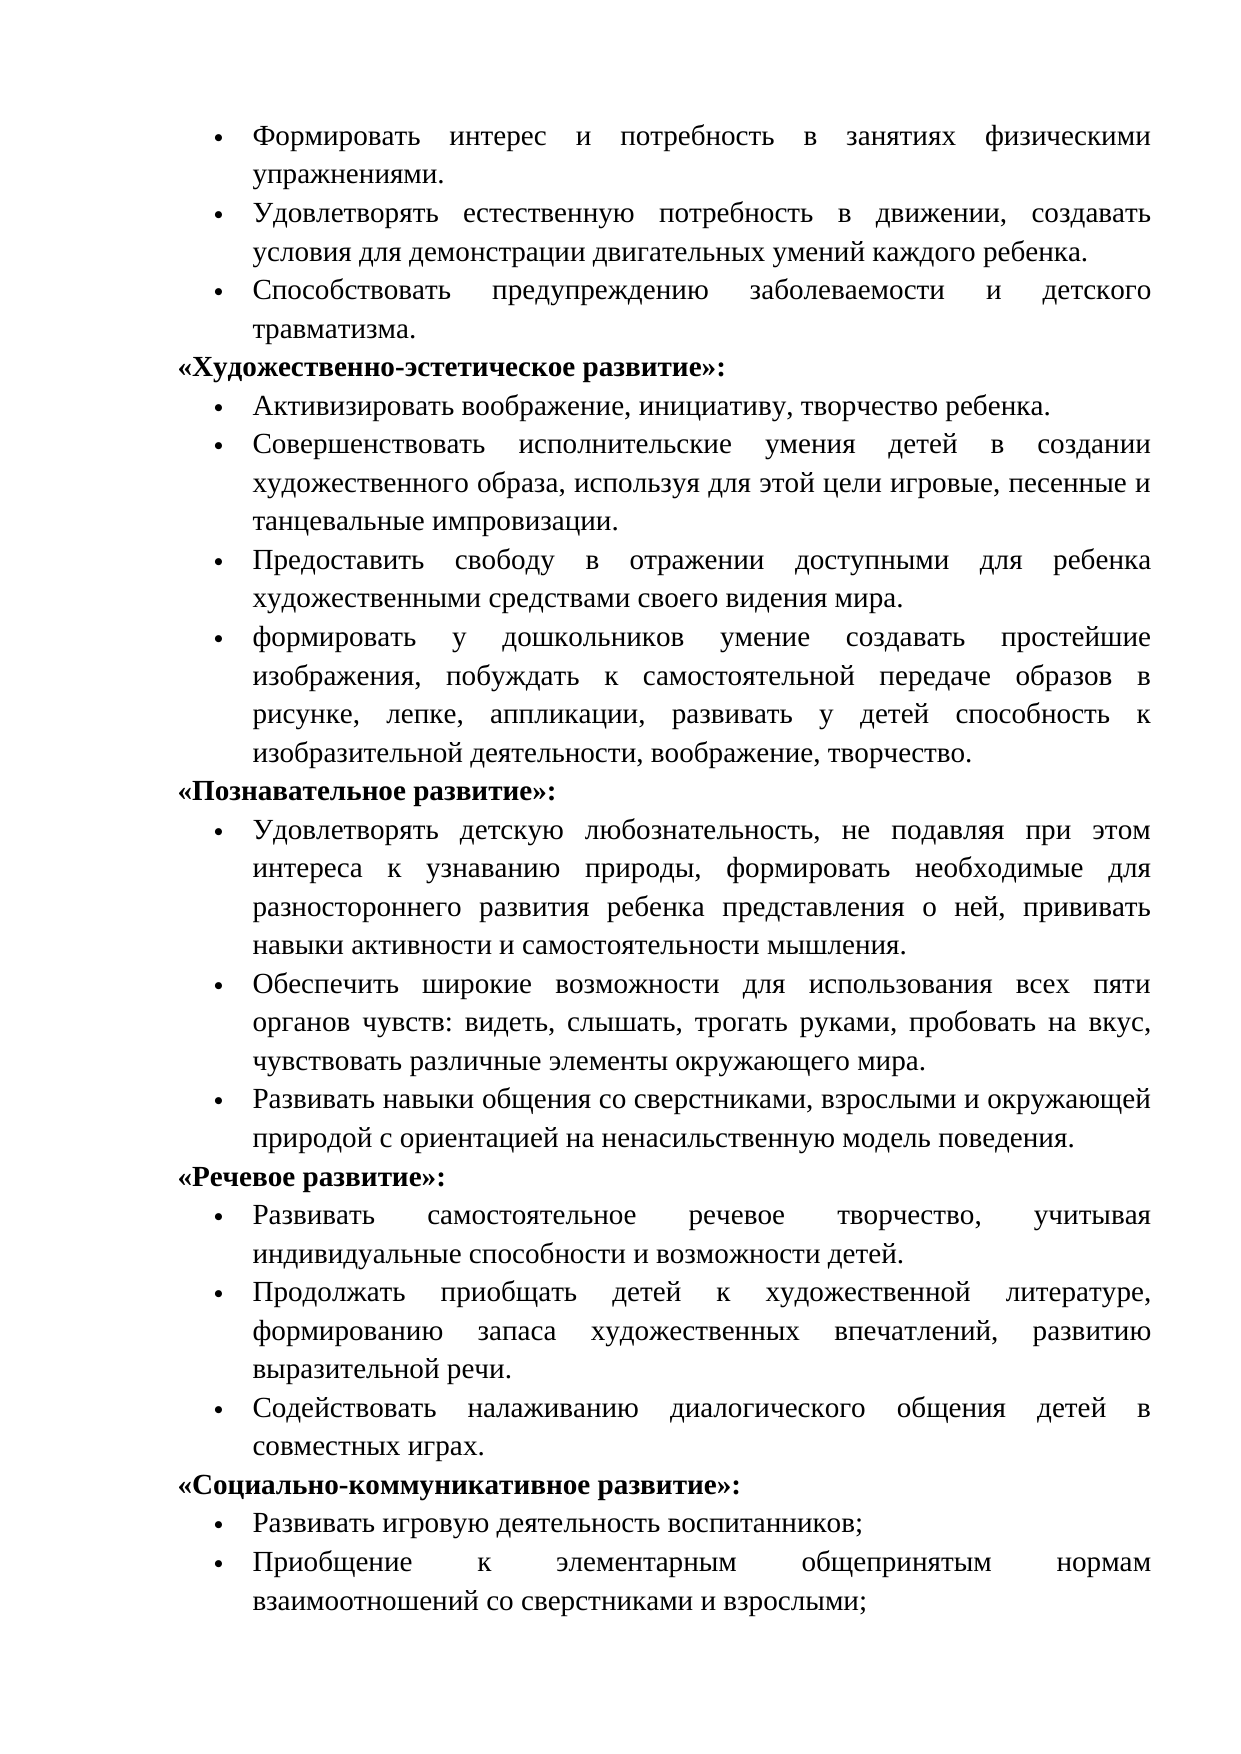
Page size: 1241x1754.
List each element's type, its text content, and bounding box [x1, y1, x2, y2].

list Активизировать воображение, инициативу, творчество ребенка. [215, 388, 1152, 421]
list Удовлетворять естественную потребность в движении, создавать условия для демонстрации двигательных умений каждого ребенка. [215, 195, 1152, 267]
text «Познавательное развитие»: [177, 773, 1152, 807]
list Продолжать приобщать детей к художественной литературе, формированию запаса художественных впечатлений, развитию выразительной речи. [215, 1274, 1152, 1385]
list Развивать игровую деятельность воспитанников; [215, 1506, 1152, 1539]
list Способствовать предупреждению заболеваемости и детского травматизма. [215, 272, 1152, 344]
list Удовлетворять детскую любознательность, не подавляя при этом интереса к узнаванию природы, формировать необходимые для разностороннего развития ребенка представления о ней, прививать навыки активности и самостоятельности мышления. [215, 812, 1152, 961]
list Приобщение к элементарным общепринятым нормам взаимоотношений со сверстниками и взрослыми; [215, 1544, 1152, 1616]
list Развивать навыки общения со сверстниками, взрослыми и окружающей природой с ориентацией на ненасильственную модель поведения. [215, 1082, 1152, 1154]
list Обеспечить широкие возможности для использования всех пяти органов чувств: видеть, слышать, трогать руками, пробовать на вкус, чувствовать различные элементы окружающего мира. [215, 966, 1152, 1077]
list формировать у дошкольников умение создавать простейшие изображения, побуждать к самостоятельной передаче образов в рисунке, лепке, аппликации, развивать у детей способность к изобразительной деятельности, воображение, творчество. [215, 619, 1152, 768]
text «Художественно-эстетическое развитие»: [177, 349, 1152, 383]
list Содействовать налаживанию диалогического общения детей в совместных играх. [215, 1390, 1152, 1462]
list Совершенствовать исполнительские умения детей в создании художественного образа, используя для этой цели игровые, песенные и танцевальные импровизации. [215, 426, 1152, 537]
list Формировать интерес и потребность в занятиях физическими упражнениями. [215, 118, 1152, 190]
list Предоставить свободу в отражении доступными для ребенка художественными средствами своего видения мира. [215, 542, 1152, 614]
list Развивать самостоятельное речевое творчество, учитывая индивидуальные способности и возможности детей. [215, 1197, 1152, 1269]
text «Речевое развитие»: [177, 1159, 1152, 1192]
text «Социально-коммуникативное развитие»: [177, 1467, 1152, 1501]
